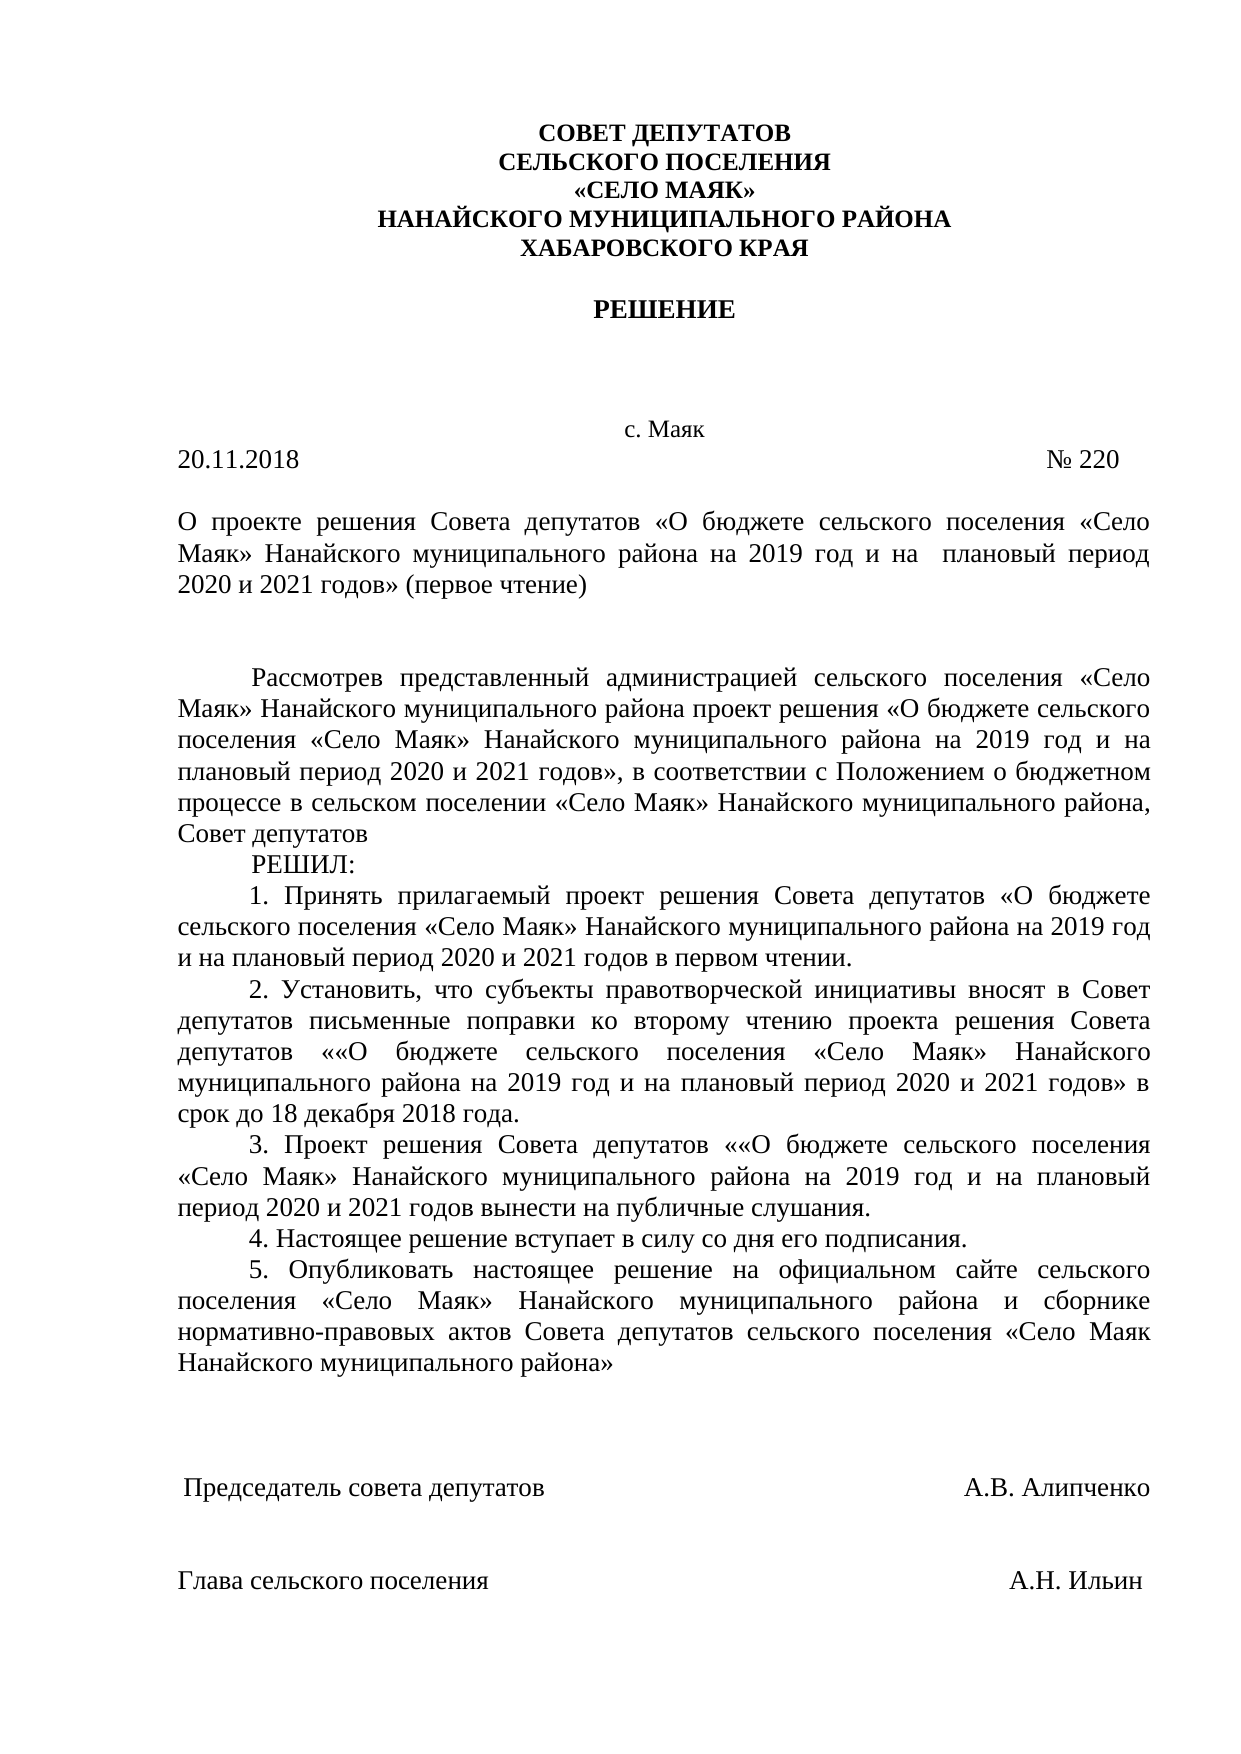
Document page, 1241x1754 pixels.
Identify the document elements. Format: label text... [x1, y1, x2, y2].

text Рассмотрев представленный администрацией сельского поселения «Село Маяк» Нанайского муниципального района проект решения «О бюджете сельского поселения «Село Маяк» Нанайского муниципального района на 2019 год и на плановый период 2020 и 2021 годов», в соответствии с Положением о бюджетном процессе в сельском поселении «Село Маяк» Нанайского муниципального района, Совет депутатов [177, 661, 1152, 848]
text РЕШИЛ: [177, 848, 1152, 879]
text 4. Настоящее решение вступает в силу со дня его подписания. [177, 1222, 1152, 1253]
text 5. Опубликовать настоящее решение на официальном сайте сельского поселения «Село Маяк» Нанайского муниципального района и сборнике нормативно-правовых актов Совета депутатов сельского поселения «Село Маяк Нанайского муниципального района» [177, 1253, 1152, 1378]
text 3. Проект решения Совета депутатов ««О бюджете сельского поселения «Село Маяк» Нанайского муниципального района на 2019 год и на плановый период 2020 и 2021 годов вынести на публичные слушания. [177, 1128, 1152, 1222]
text НАНАЙСКОГО МУНИЦИПАЛЬНОГО РАЙОНА [177, 204, 1152, 233]
text ХАБАРОВСКОГО КРАЯ [177, 233, 1152, 262]
text 20.11.2018 № 220 [177, 443, 1152, 474]
text СЕЛЬСКОГО ПОСЕЛЕНИЯ [177, 147, 1152, 176]
text Глава сельского поселения А.Н. Ильин [177, 1564, 1152, 1596]
text 1. Принять прилагаемый проект решения Совета депутатов «О бюджете сельского поселения «Село Маяк» Нанайского муниципального района на 2019 год и на плановый период 2020 и 2021 годов в первом чтении. [177, 879, 1152, 973]
text с. Маяк [177, 414, 1152, 443]
text Председатель совета депутатов А.В. Алипченко [177, 1471, 1152, 1502]
text СОВЕТ ДЕПУТАТОВ [177, 118, 1152, 147]
text «СЕЛО МАЯК» [177, 176, 1152, 204]
text РЕШЕНИЕ [177, 293, 1152, 324]
text О проекте решения Совета депутатов «О бюджете сельского поселения «Село Маяк» Нанайского муниципального района на 2019 год и на плановый период 2020 и 2021 годов» (первое чтение) [177, 506, 1152, 599]
text 2. Установить, что субъекты правотворческой инициативы вносят в Совет депутатов письменные поправки ко второму чтению проекта решения Совета депутатов ««О бюджете сельского поселения «Село Маяк» Нанайского муниципального района на 2019 год и на плановый период 2020 и 2021 годов» в срок до 18 декабря 2018 года. [177, 973, 1152, 1128]
